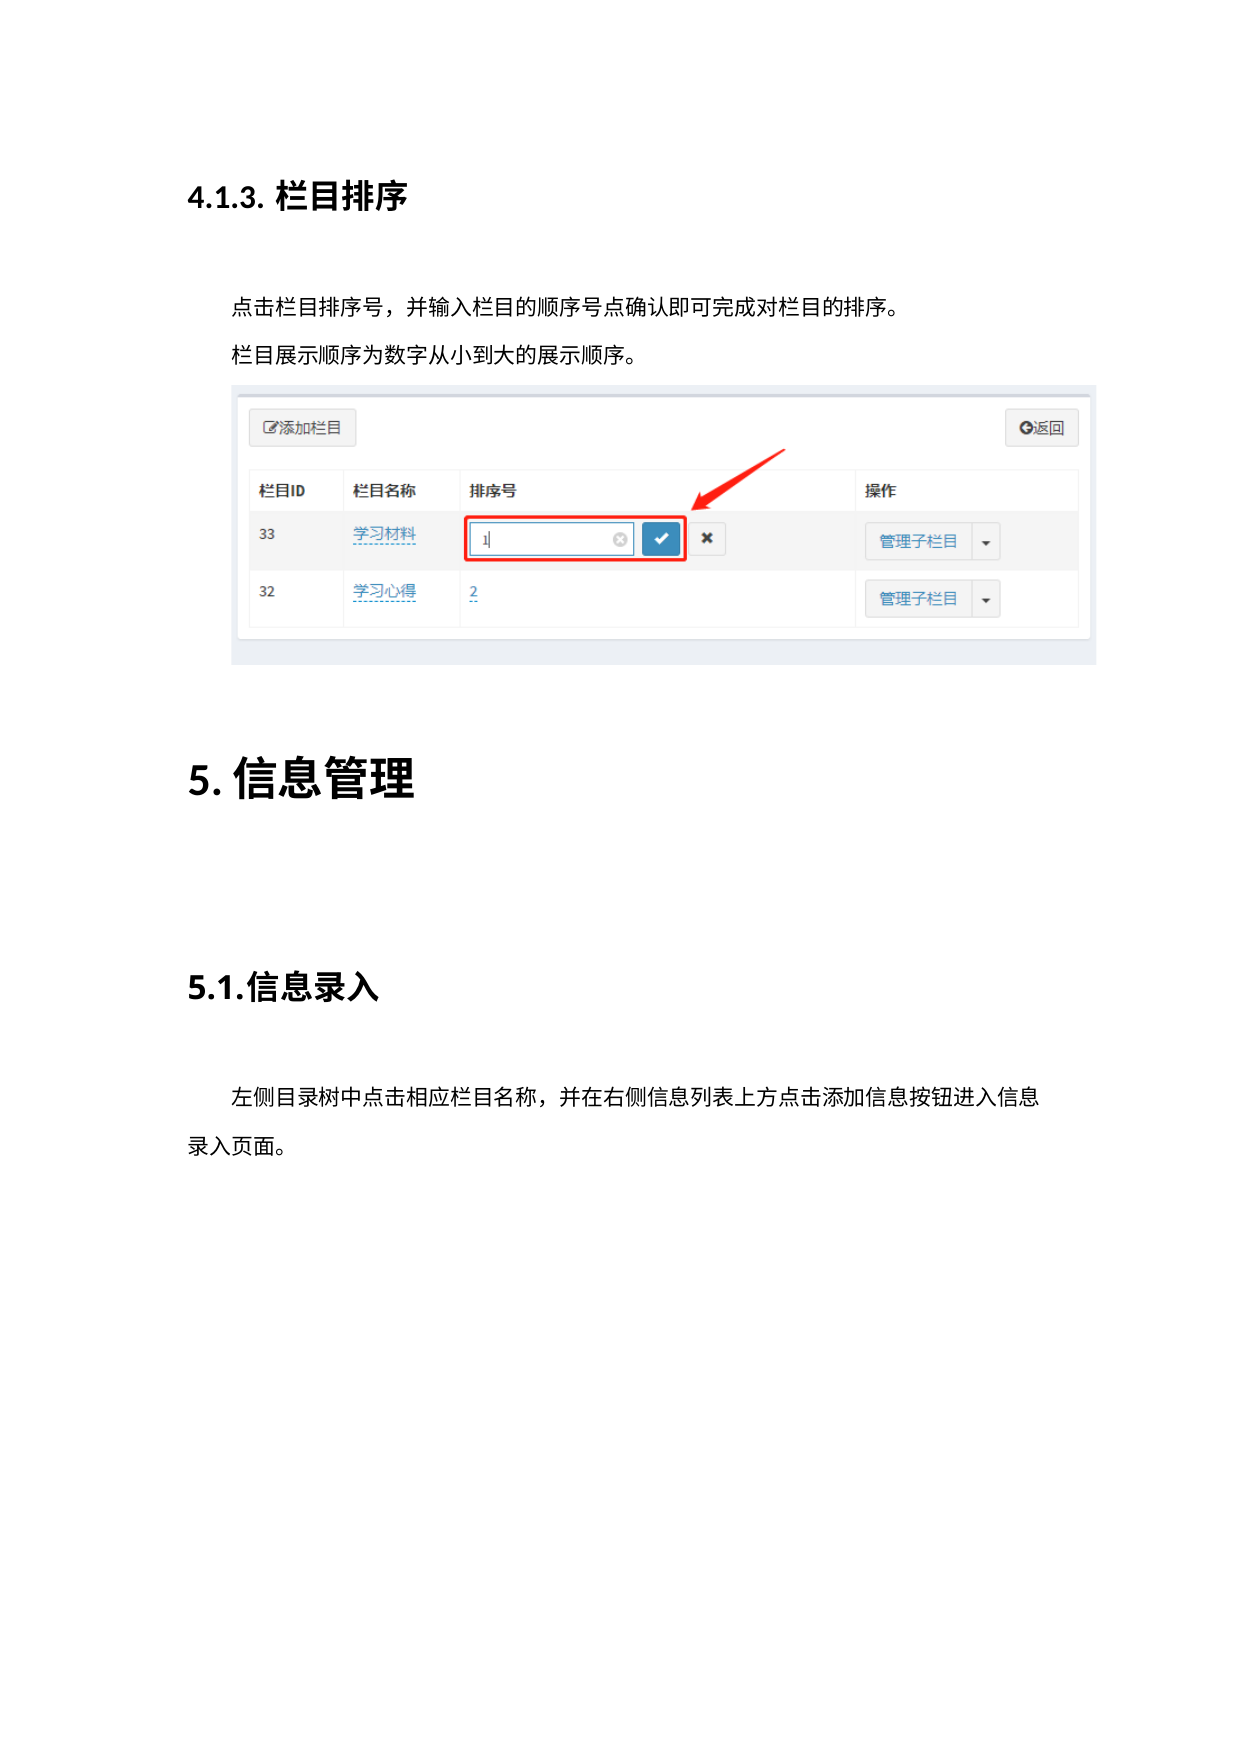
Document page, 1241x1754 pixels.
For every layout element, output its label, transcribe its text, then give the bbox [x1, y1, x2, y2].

subtitle 信息管理 [187, 727, 1053, 824]
subtitle 信息录入 [187, 952, 1053, 1017]
text 左侧目录树中点击相应栏目名称，并在右侧信息列表上方点击添加信息按钮进入信息录入页面。 [187, 1080, 1053, 1161]
text 栏目展示顺序为数字从小到大的展示顺序。 [187, 337, 1053, 370]
subtitle 栏目排序 [187, 162, 1053, 227]
text 点击栏目排序号，并输入栏目的顺序号点确认即可完成对栏目的排序。 [187, 289, 1053, 322]
picture [231, 385, 1097, 665]
